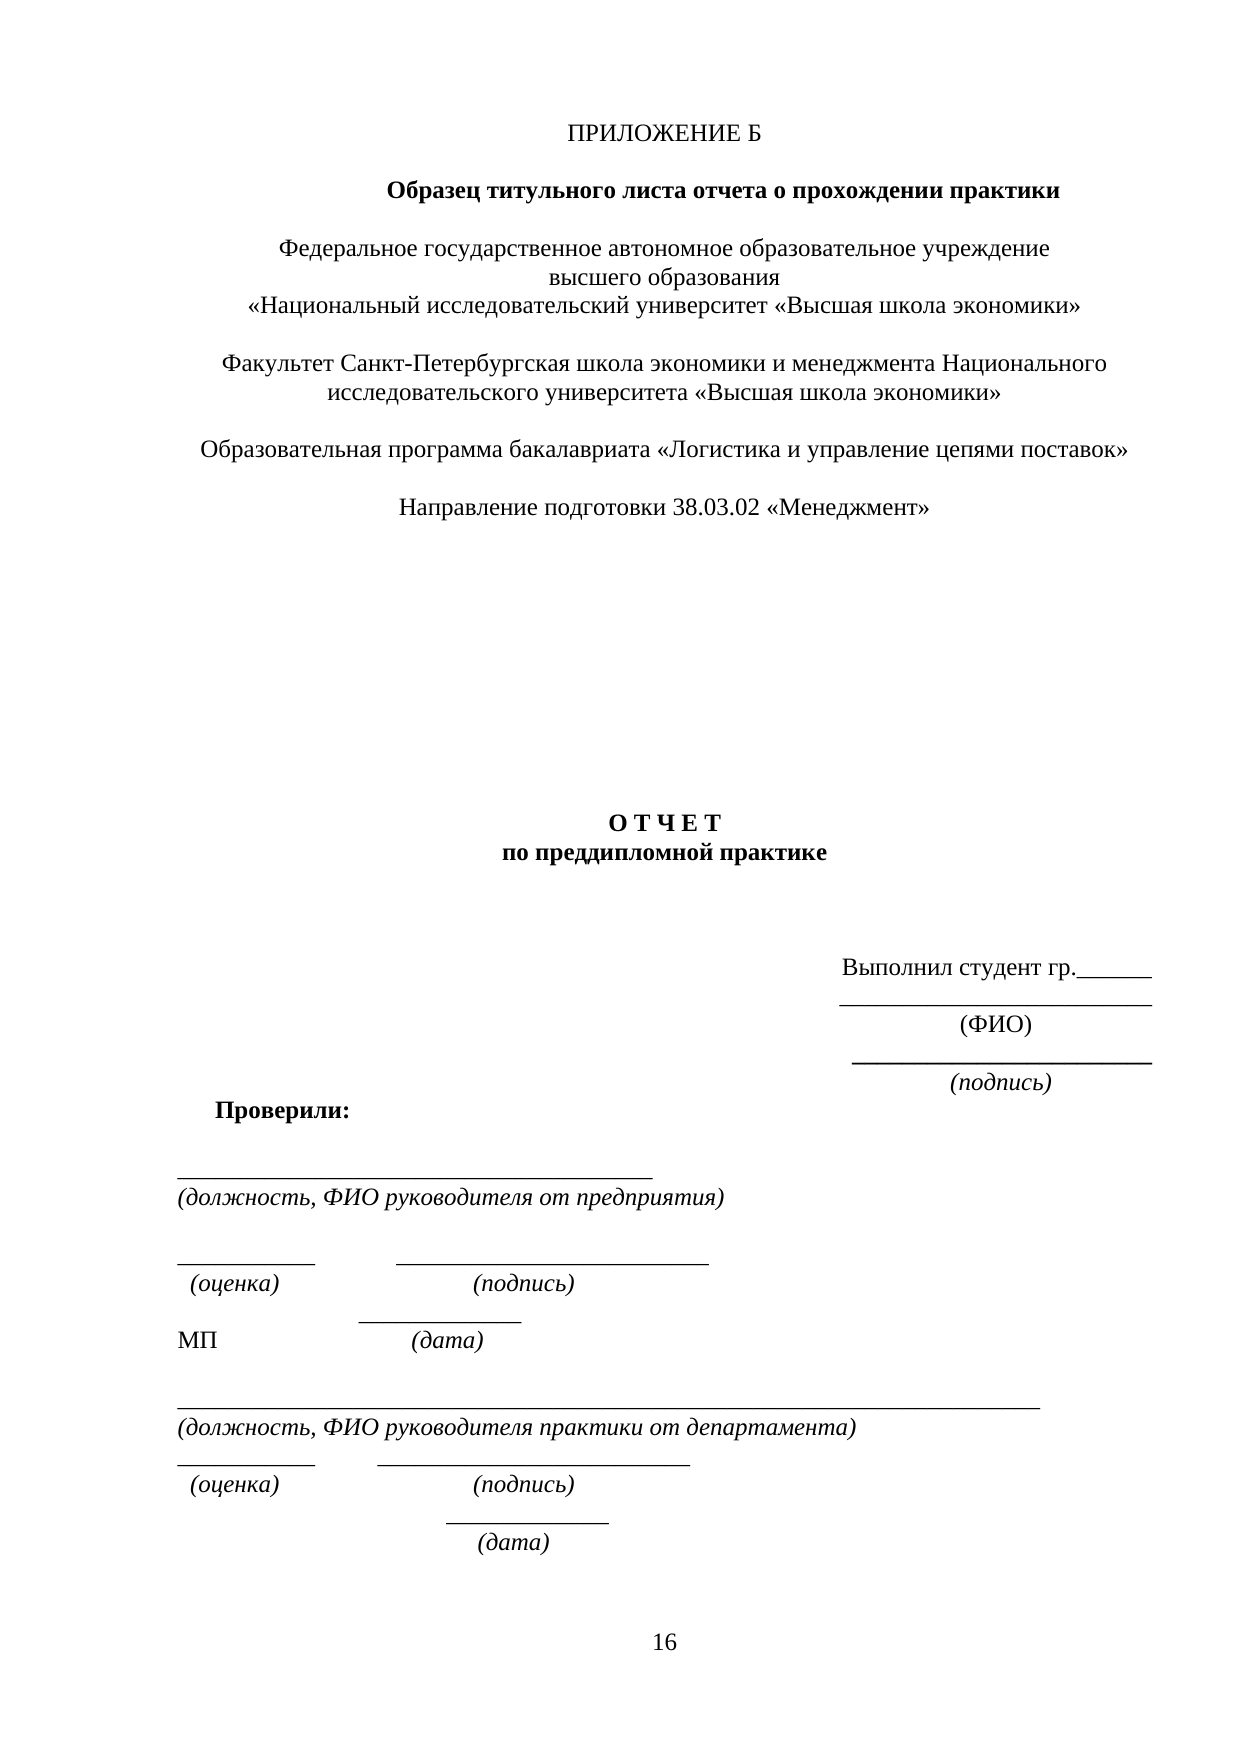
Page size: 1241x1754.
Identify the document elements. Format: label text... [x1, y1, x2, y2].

text Федеральное государственное автономное образовательное учреждение [177, 233, 1152, 262]
text (оценка) (подпись) [177, 1469, 1152, 1498]
text ___________ _________________________ [177, 1441, 1152, 1469]
text (должность, ФИО руководителя от предприятия) [177, 1182, 1152, 1211]
text О Т Ч Е Т [177, 808, 1152, 837]
text (должность, ФИО руководителя практики от департамента) [177, 1412, 1152, 1441]
text Проверили: [177, 1096, 1152, 1124]
text _____________________________________________________________________ [177, 1383, 1152, 1412]
text высшего образования [177, 262, 1152, 291]
text (дата) [177, 1527, 1152, 1556]
text Факультет Санкт-Петербургская школа экономики и менеджмента Национального [177, 348, 1152, 377]
text ______________________________________ [177, 1153, 1152, 1182]
text по преддипломной практике [177, 837, 1152, 866]
text (ФИО) [177, 1009, 1152, 1038]
text Образовательная программа бакалавриата «Логистика и управление цепями поставок» [177, 434, 1152, 463]
text Образец титульного листа отчета о прохождении практики [295, 176, 1152, 204]
text МП (дата) [177, 1326, 1152, 1354]
text ___________ _________________________ [177, 1239, 1152, 1268]
text (подпись) [177, 1067, 1152, 1096]
text _________________________ [177, 981, 1152, 1009]
text Направление подготовки 38.03.02 «Менеджмент» [177, 492, 1152, 521]
text Приложение Б [177, 118, 1152, 147]
text _____________ [177, 1498, 1152, 1527]
text «Национальный исследовательский университет «Высшая школа экономики» [177, 291, 1152, 319]
text _____________ [177, 1297, 1152, 1326]
text (оценка) (подпись) [177, 1268, 1152, 1297]
text исследовательского университета «Высшая школа экономики» [177, 377, 1152, 406]
text ________________________ [177, 1038, 1152, 1067]
text Выполнил студент гр.______ [177, 952, 1152, 981]
